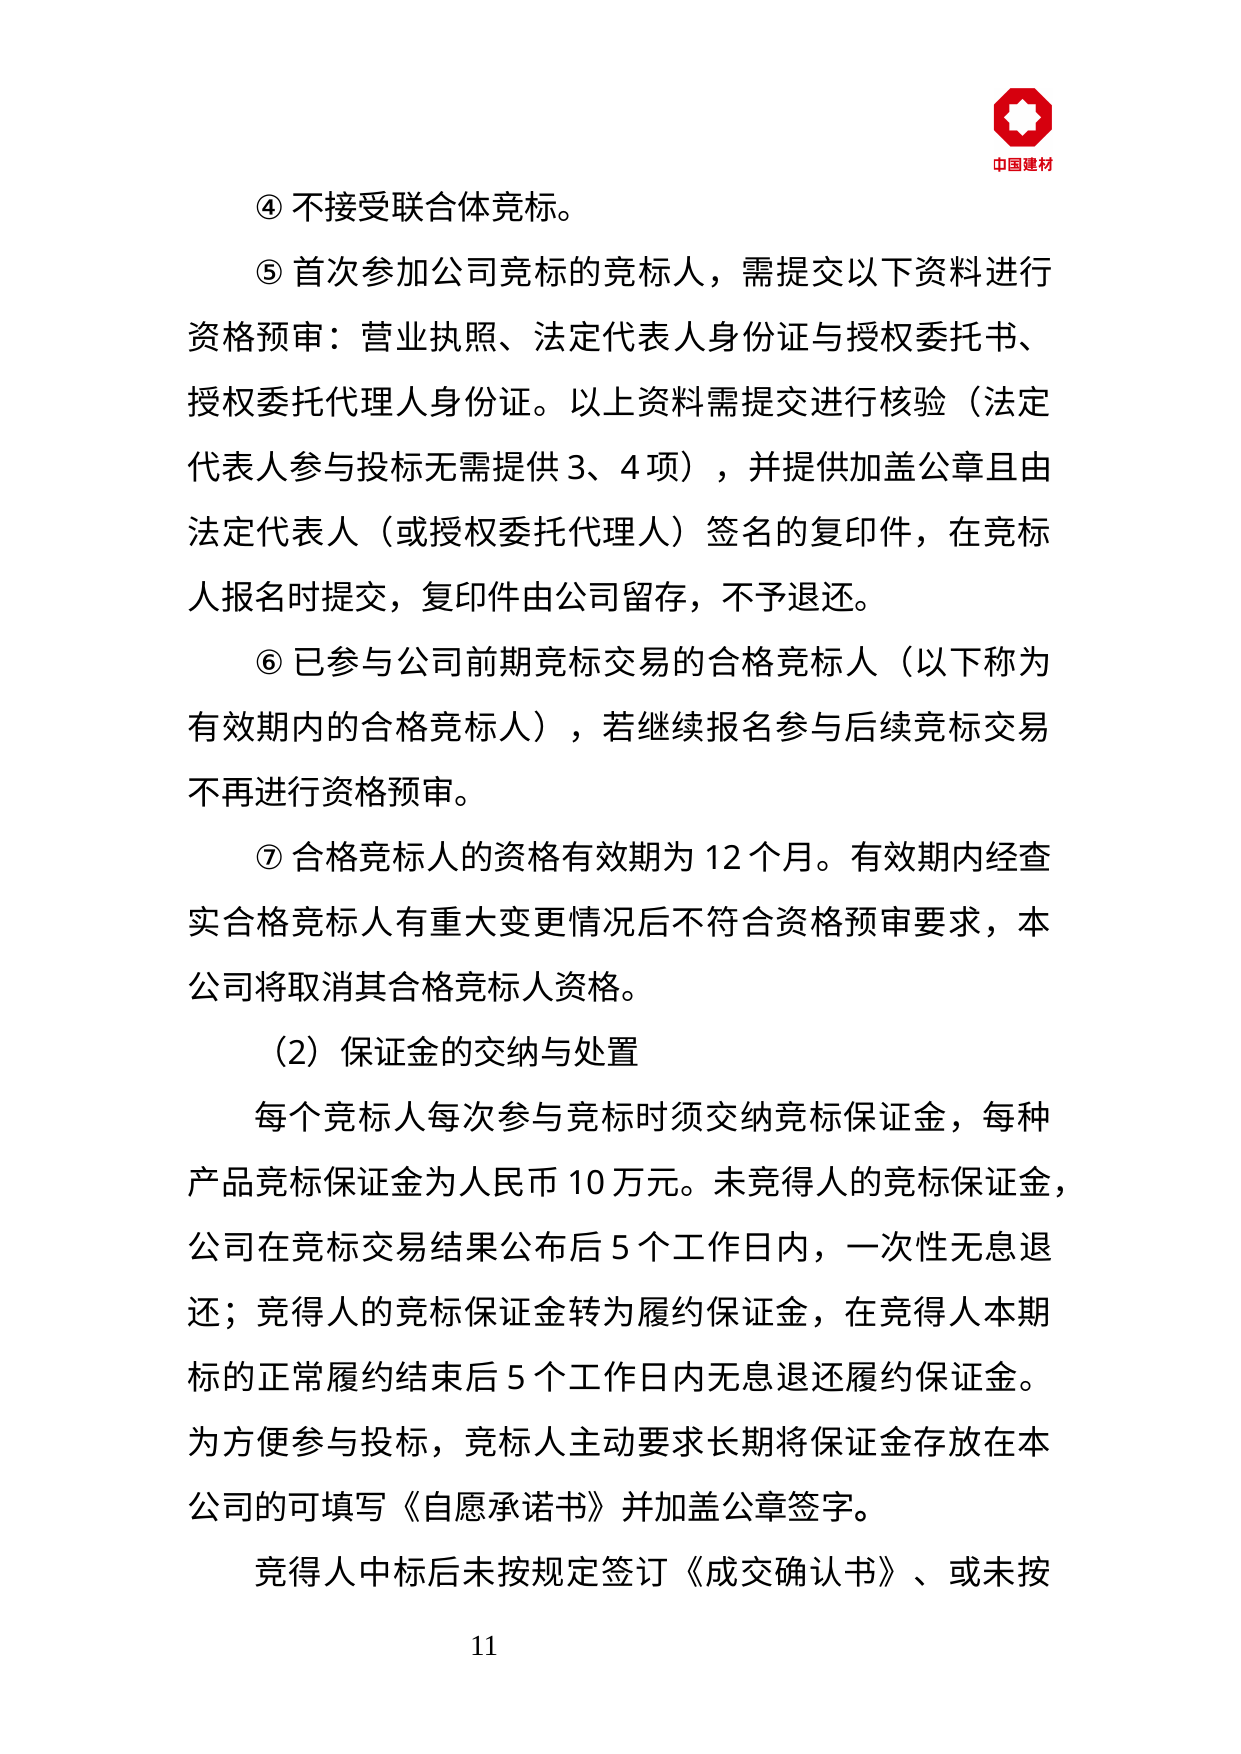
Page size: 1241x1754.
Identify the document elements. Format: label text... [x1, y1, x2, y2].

list 保证金的交纳与处置 [187, 1018, 1053, 1083]
text 竞得人中标后未按规定签订《成交确认书》、或未按规定签订《混凝土原材料采购合同(砂石)》，公司将取消其竞标资格，竞标保证金不予退还。 [187, 1538, 1053, 1603]
picture [993, 88, 1053, 172]
text ⑥已参与公司前期竞标交易的合格竞标人（以下称为有效期内的合格竞标人），若继续报名参与后续竞标交易，不再进行资格预审。 [187, 628, 1053, 823]
text ⑦合格竞标人的资格有效期为12个月。有效期内经查实合格竞标人有重大变更情况后不符合资格预审要求，本公司将取消其合格竞标人资格。 [187, 823, 1053, 1018]
text ⑤首次参加公司竞标的竞标人，需提交以下资料进行资格预审：营业执照、法定代表人身份证与授权委托书、授权委托代理人身份证。以上资料需提交进行核验（法定代表人参与投标无需提供3、4项），并提供加盖公章且由法定代表人（或授权委托代理人）签名的复印件，在竞标人报名时提交，复印件由公司留存，不予退还。 [187, 238, 1053, 628]
text 每个竞标人每次参与竞标时须交纳竞标保证金，每种产品竞标保证金为人民币10万元。未竞得人的竞标保证金，公司在竞标交易结果公布后5个工作日内，一次性无息退还；竞得人的竞标保证金转为履约保证金，在竞得人本期标的正常履约结束后5个工作日内无息退还履约保证金。为方便参与投标，竞标人主动要求长期将保证金存放在本公司的可填写《自愿承诺书》并加盖公章签字。 [187, 1083, 1053, 1538]
text ④不接受联合体竞标。 [187, 173, 1053, 238]
